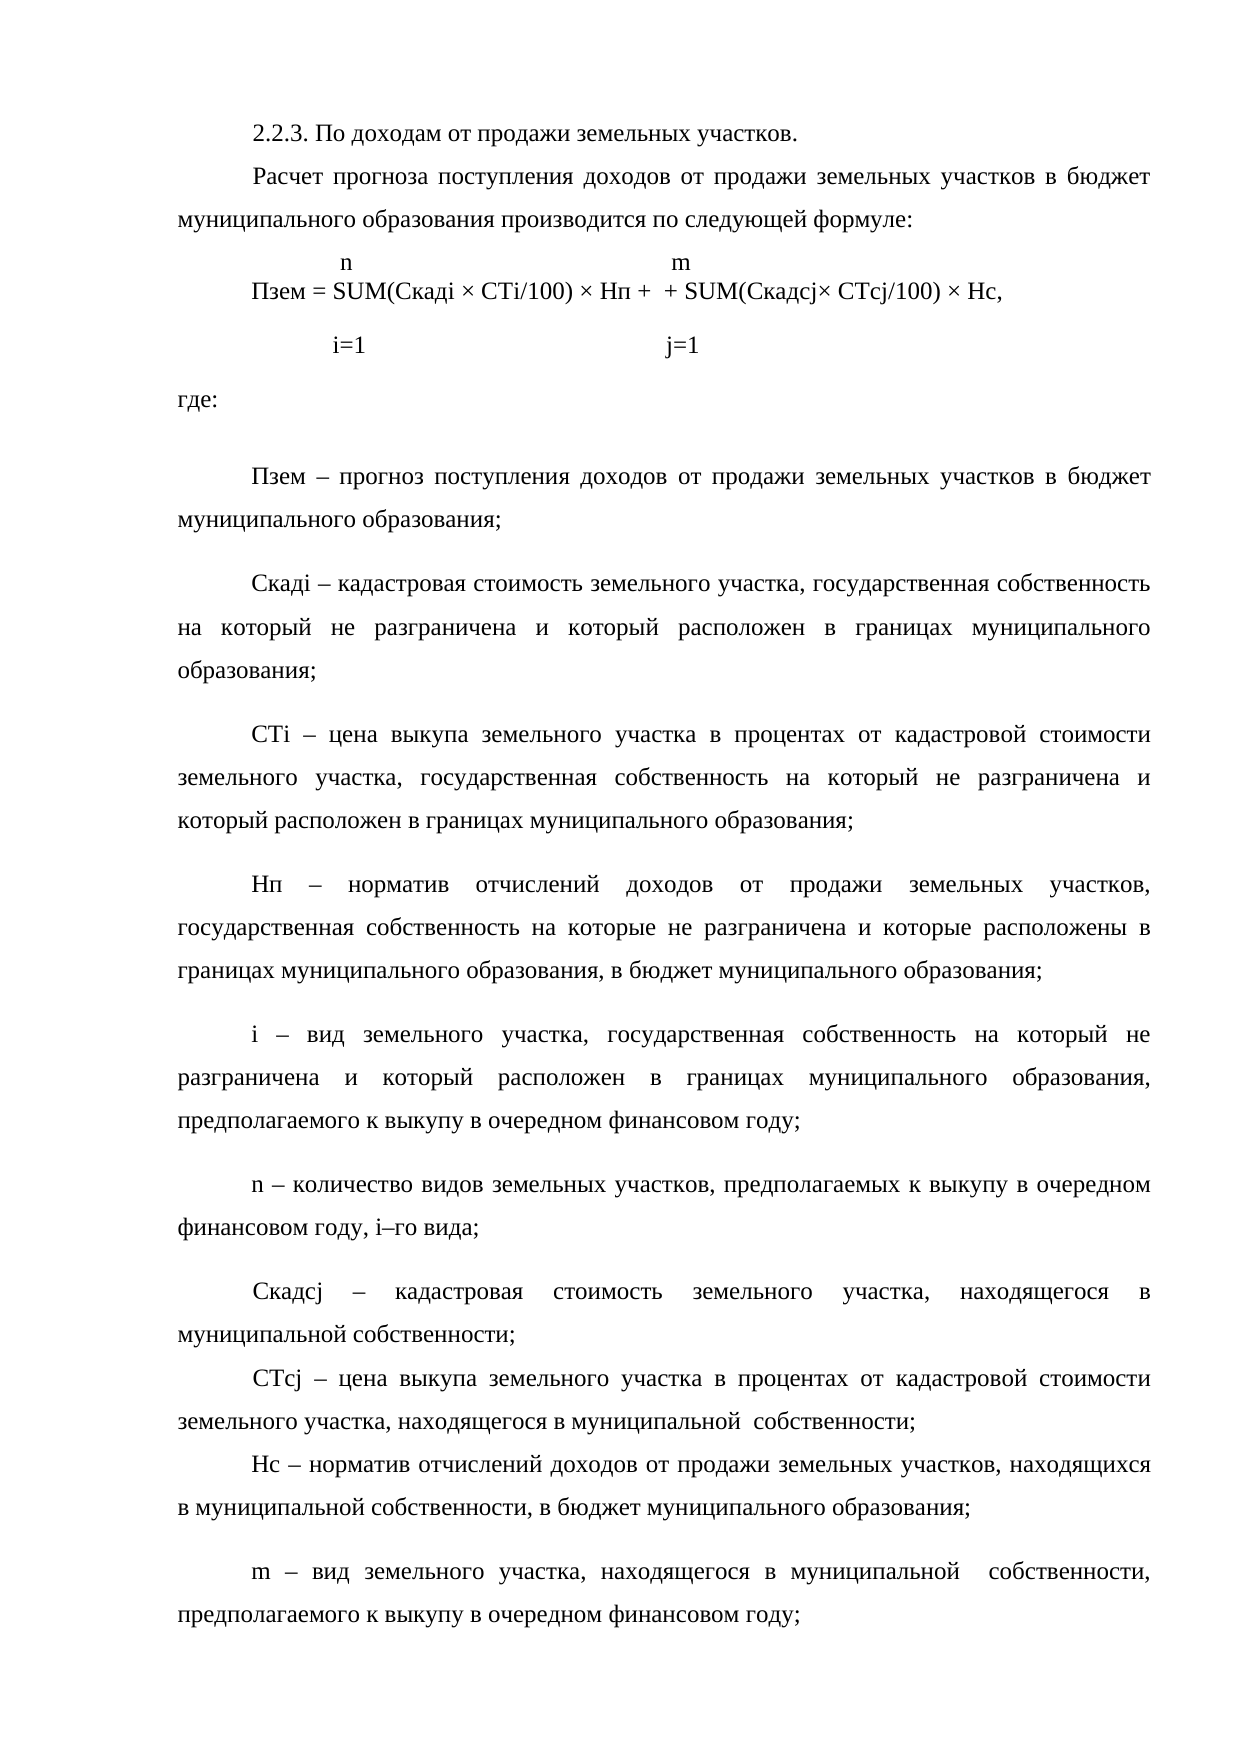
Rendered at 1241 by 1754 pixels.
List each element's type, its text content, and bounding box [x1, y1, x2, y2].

text Нс – норматив отчислений доходов от продажи земельных участков, находящихся в муниципальной собственности, в бюджет муниципального образования; [177, 1449, 1152, 1521]
text m – вид земельного участка, находящегося в муниципальной собственности, предполагаемого к выкупу в очередном финансовом году; [177, 1556, 1152, 1628]
text i=1 j=1 [177, 330, 1152, 359]
text СТi – цена выкупа земельного участка в процентах от кадастровой стоимости земельного участка, государственная собственность на который не разграничена и который расположен в границах муниципального образования; [177, 719, 1152, 834]
text где: [177, 384, 1152, 413]
text n m [177, 247, 1152, 276]
text Пзем – прогноз поступления доходов от продажи земельных участков в бюджет муниципального образования; [177, 461, 1152, 533]
text Нп – норматив отчислений доходов от продажи земельных участков, государственная собственность на которые не разграничена и которые расположены в границах муниципального образования, в бюджет муниципального образования; [177, 869, 1152, 984]
text СТсj – цена выкупа земельного участка в процентах от кадастровой стоимости земельного участка, находящегося в муниципальной собственности; [177, 1363, 1152, 1434]
text i – вид земельного участка, государственная собственность на который не разграничена и который расположен в границах муниципального образования, предполагаемого к выкупу в очередном финансовом году; [177, 1019, 1152, 1134]
text n – количество видов земельных участков, предполагаемых к выкупу в очередном финансовом году, i–го вида; [177, 1169, 1152, 1241]
text Скадсj – кадастровая стоимость земельного участка, находящегося в муниципальной собственности; [177, 1276, 1152, 1348]
text 2.2.3. По доходам от продажи земельных участков. [177, 118, 1152, 147]
text Скадi – кадастровая стоимость земельного участка, государственная собственность на который не разграничена и который расположен в границах муниципального образования; [177, 568, 1152, 683]
text Расчет прогноза поступления доходов от продажи земельных участков в бюджет муниципального образования производится по следующей формуле: [177, 161, 1152, 233]
text Пзем = SUM(Скадi × СТi/100) × Нп + + SUM(Скадсj× СТсj/100) × Нс, [177, 276, 1152, 305]
